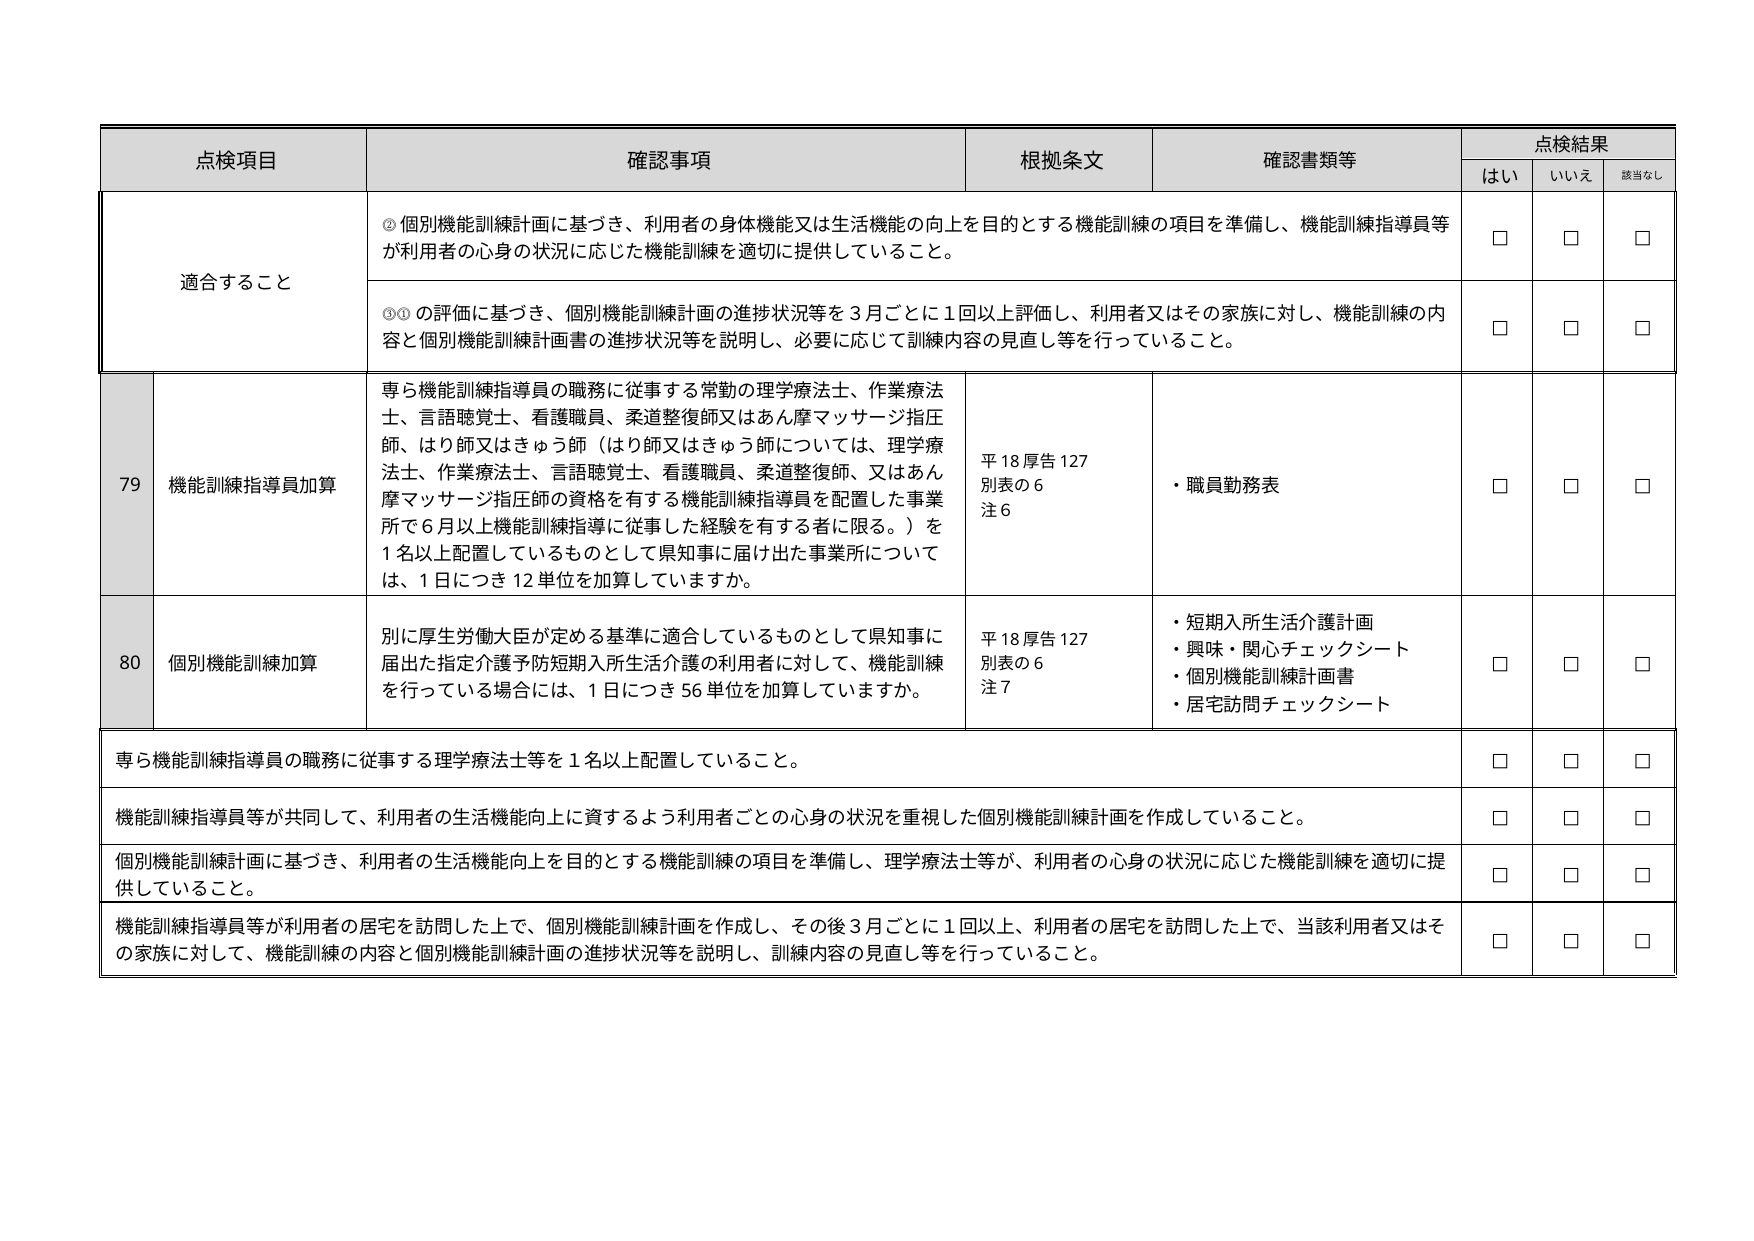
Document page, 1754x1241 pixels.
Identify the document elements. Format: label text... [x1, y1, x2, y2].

table_header 確認書類等 [1153, 129, 1461, 191]
table_cell □ [1462, 596, 1532, 728]
table_cell ⓶個別機能訓練計画に基づき、利用者の身体機能又は生活機能の向上を目的とする機能訓練の項目を準備し、機能訓練指導員等が利用者の心身の状況に応じた機能訓練を適切に提供していること。 [368, 192, 1461, 279]
table_cell □ [1604, 281, 1674, 371]
table_header 点検結果 [1462, 129, 1675, 158]
table_header 点検項目 [101, 129, 366, 191]
table_cell 別に厚生労働大臣が定める基準に適合しているものとして県知事に届出た指定介護予防短期入所生活介護の利用者に対して、機能訓練を行っている場合には、1日につき56単位を加算していますか。 [367, 596, 965, 728]
table_cell □ [1533, 596, 1603, 728]
table_cell 個別機能訓練加算 [154, 596, 366, 728]
table_cell □ [1533, 788, 1603, 844]
table_cell □ [1462, 281, 1532, 371]
table_cell □ [1604, 596, 1675, 728]
table_cell ・短期入所生活介護計画 ・興味・関心チェックシート ・個別機能訓練計画書 ・居宅訪問チェックシート [1153, 596, 1461, 728]
table_cell □ [1462, 845, 1532, 901]
table_cell はい [1462, 160, 1532, 191]
table_cell □ [1533, 903, 1603, 975]
table_cell □ [1604, 731, 1674, 787]
table_cell 80 [101, 596, 153, 728]
table_cell いいえ [1533, 160, 1603, 191]
table_cell 機能訓練指導員等が共同して、利用者の生活機能向上に資するよう利用者ごとの心身の状況を重視した個別機能訓練計画を作成していること。 [102, 788, 1461, 844]
table_cell □ [1604, 903, 1675, 975]
table_cell ⓷⓵の評価に基づき、個別機能訓練計画の進捗状況等を３月ごとに１回以上評価し、利用者又はその家族に対し、機能訓練の内容と個別機能訓練計画書の進捗状況等を説明し、必要に応じて訓練内容の見直し等を行っていること。 [368, 281, 1461, 371]
table_cell □ [1462, 731, 1532, 787]
table_cell 平18厚告127 別表の6 注７ [966, 596, 1152, 728]
table_cell ・職員勤務表 [1153, 374, 1461, 595]
table_cell □ [1604, 374, 1675, 595]
table_cell 専ら機能訓練指導員の職務に従事する常勤の理学療法士、作業療法士、言語聴覚士、看護職員、柔道整復師又はあん摩マッサージ指圧師、はり師又はきゅう師（はり師又はきゅう師については、理学療法士、作業療法士、言語聴覚士、看護職員、柔道整復師、又はあん摩マッサージ指圧師の資格を有する機能訓練指導員を配置した事業所で６月以上機能訓練指導に従事した経験を有する者に限る。）を1名以上配置しているものとして県知事に届け出た事業所については、1日につき12単位を加算していますか。 [367, 374, 965, 595]
table_cell □ [1533, 281, 1603, 371]
table_cell 個別機能訓練計画に基づき、利用者の生活機能向上を目的とする機能訓練の項目を準備し、理学療法士等が、利用者の心身の状況に応じた機能訓練を適切に提供していること。 [102, 845, 1461, 901]
table_cell □ [1604, 845, 1674, 901]
table_header 根拠条文 [966, 129, 1152, 191]
table_cell □ [1462, 788, 1532, 844]
table_cell □ [1462, 903, 1532, 975]
table_cell 機能訓練指導員等が利用者の居宅を訪問した上で、個別機能訓練計画を作成し、その後３月ごとに１回以上、利用者の居宅を訪問した上で、当該利用者又はその家族に対して、機能訓練の内容と個別機能訓練計画の進捗状況等を説明し、訓練内容の見直し等を行っていること。 [102, 903, 1461, 975]
table_cell 79 [101, 374, 153, 595]
table_cell □ [1533, 374, 1603, 595]
table_header 確認事項 [367, 129, 965, 191]
table_cell □ [1533, 731, 1603, 787]
table_cell 平18厚告127 別表の6 注６ [966, 374, 1152, 595]
table_cell 生活機能向上連携加算（Ⅱ） ※いずれにも 適合すること [103, 192, 367, 371]
table_cell 該当なし [1604, 160, 1675, 191]
table_cell □ [1462, 192, 1532, 279]
table_cell □ [1604, 788, 1674, 844]
table_cell □ [1533, 192, 1603, 279]
table_cell □ [1604, 192, 1674, 279]
table_cell □ [1462, 374, 1532, 595]
table_cell 専ら機能訓練指導員の職務に従事する理学療法士等を１名以上配置していること。 [102, 731, 1461, 787]
table_cell □ [1533, 845, 1603, 901]
table_cell 機能訓練指導員加算 [154, 374, 366, 595]
